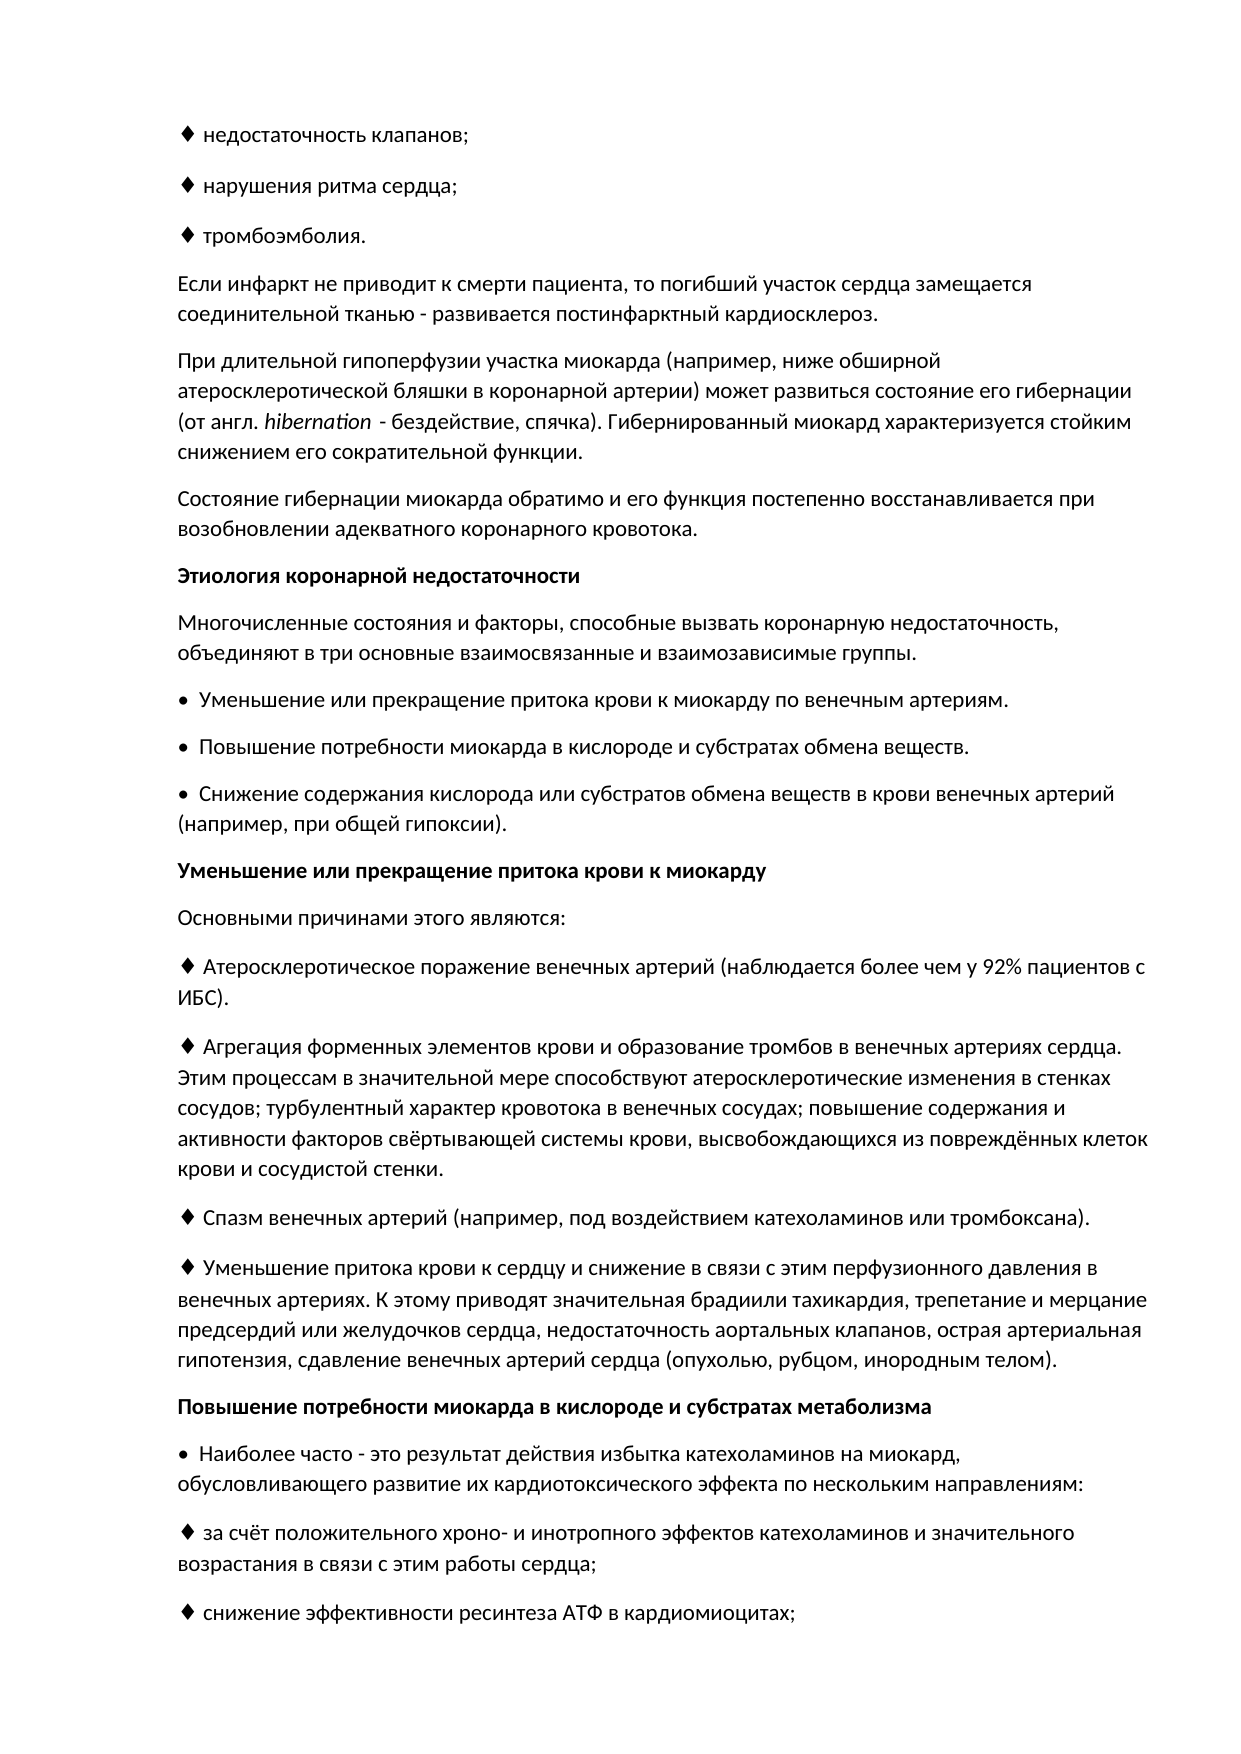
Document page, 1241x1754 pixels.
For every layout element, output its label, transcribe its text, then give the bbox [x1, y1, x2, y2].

text При длительной гипоперфузии участка миокарда (например, ниже обширной атеросклеротической бляшки в коронарной артерии) может развиться состояние его гибернации (от англ. hibernation - бездействие, спячка). Гибернированный миокард характеризуется стойким снижением его сократительной функции. [177, 346, 1152, 465]
text ♦ Атеросклеротическое поражение венечных артерий (наблюдается более чем у 92% пациентов с ИБС). [177, 949, 1152, 1011]
text Многочисленные состояния и факторы, способные вызвать коронарную недостаточность, объединяют в три основные взаимосвязанные и взаимозависимые группы. [177, 608, 1152, 666]
text ♦ Уменьшение притока крови к сердцу и снижение в связи с этим перфузионного давления в венечных артериях. К этому приводят значительная брадиили тахикардия, трепетание и мерцание предсердий или желудочков сердца, недостаточность аортальных клапанов, острая артериальная гипотензия, сдавление венечных артерий сердца (опухолью, рубцом, инородным телом). [177, 1251, 1152, 1373]
text ♦ нарушения ритма сердца; [177, 168, 1152, 200]
text • Наиболее часто - это результат действия избытка катехоламинов на миокард, обусловливающего развитие их кардиотоксического эффекта по нескольким направлениям: [177, 1439, 1152, 1497]
text ♦ снижение эффективности ресинтеза АТФ в кардиомиоцитах; [177, 1596, 1152, 1627]
text ♦ Агрегация форменных элементов крови и образование тромбов в венечных артериях сердца. Этим процессам в значительной мере способствуют атеросклеротические изменения в стенках сосудов; турбулентный характер кровотока в венечных сосудах; повышение содержания и активности факторов свёртывающей системы крови, высвобождающихся из повреждённых клеток крови и сосудистой стенки. [177, 1030, 1152, 1182]
text • Повышение потребности миокарда в кислороде и субстратах обмена веществ. [177, 732, 1152, 760]
text Если инфаркт не приводит к смерти пациента, то погибший участок сердца замещается соединительной тканью - развивается постинфарктный кардиосклероз. [177, 269, 1152, 328]
text ♦ недостаточность клапанов; [177, 118, 1152, 149]
text • Уменьшение или прекращение притока крови к миокарду по венечным артериям. [177, 685, 1152, 713]
text Основными причинами этого являются: [177, 903, 1152, 931]
text ♦ Спазм венечных артерий (например, под воздействием катехоламинов или тромбоксана). [177, 1201, 1152, 1232]
text Состояние гибернации миокарда обратимо и его функция постепенно восстанавливается при возобновлении адекватного коронарного кровотока. [177, 484, 1152, 542]
text ♦ тромбоэмболия. [177, 219, 1152, 250]
text • Снижение содержания кислорода или субстратов обмена веществ в крови венечных артерий (например, при общей гипоксии). [177, 779, 1152, 837]
text Этиология коронарной недостаточности [177, 561, 1152, 589]
text Повышение потребности миокарда в кислороде и субстратах метаболизма [177, 1392, 1152, 1420]
text Уменьшение или прекращение притока крови к миокарду [177, 856, 1152, 884]
text ♦ за счёт положительного хроно- и инотропного эффектов катехоламинов и значительного возрастания в связи с этим работы сердца; [177, 1516, 1152, 1577]
